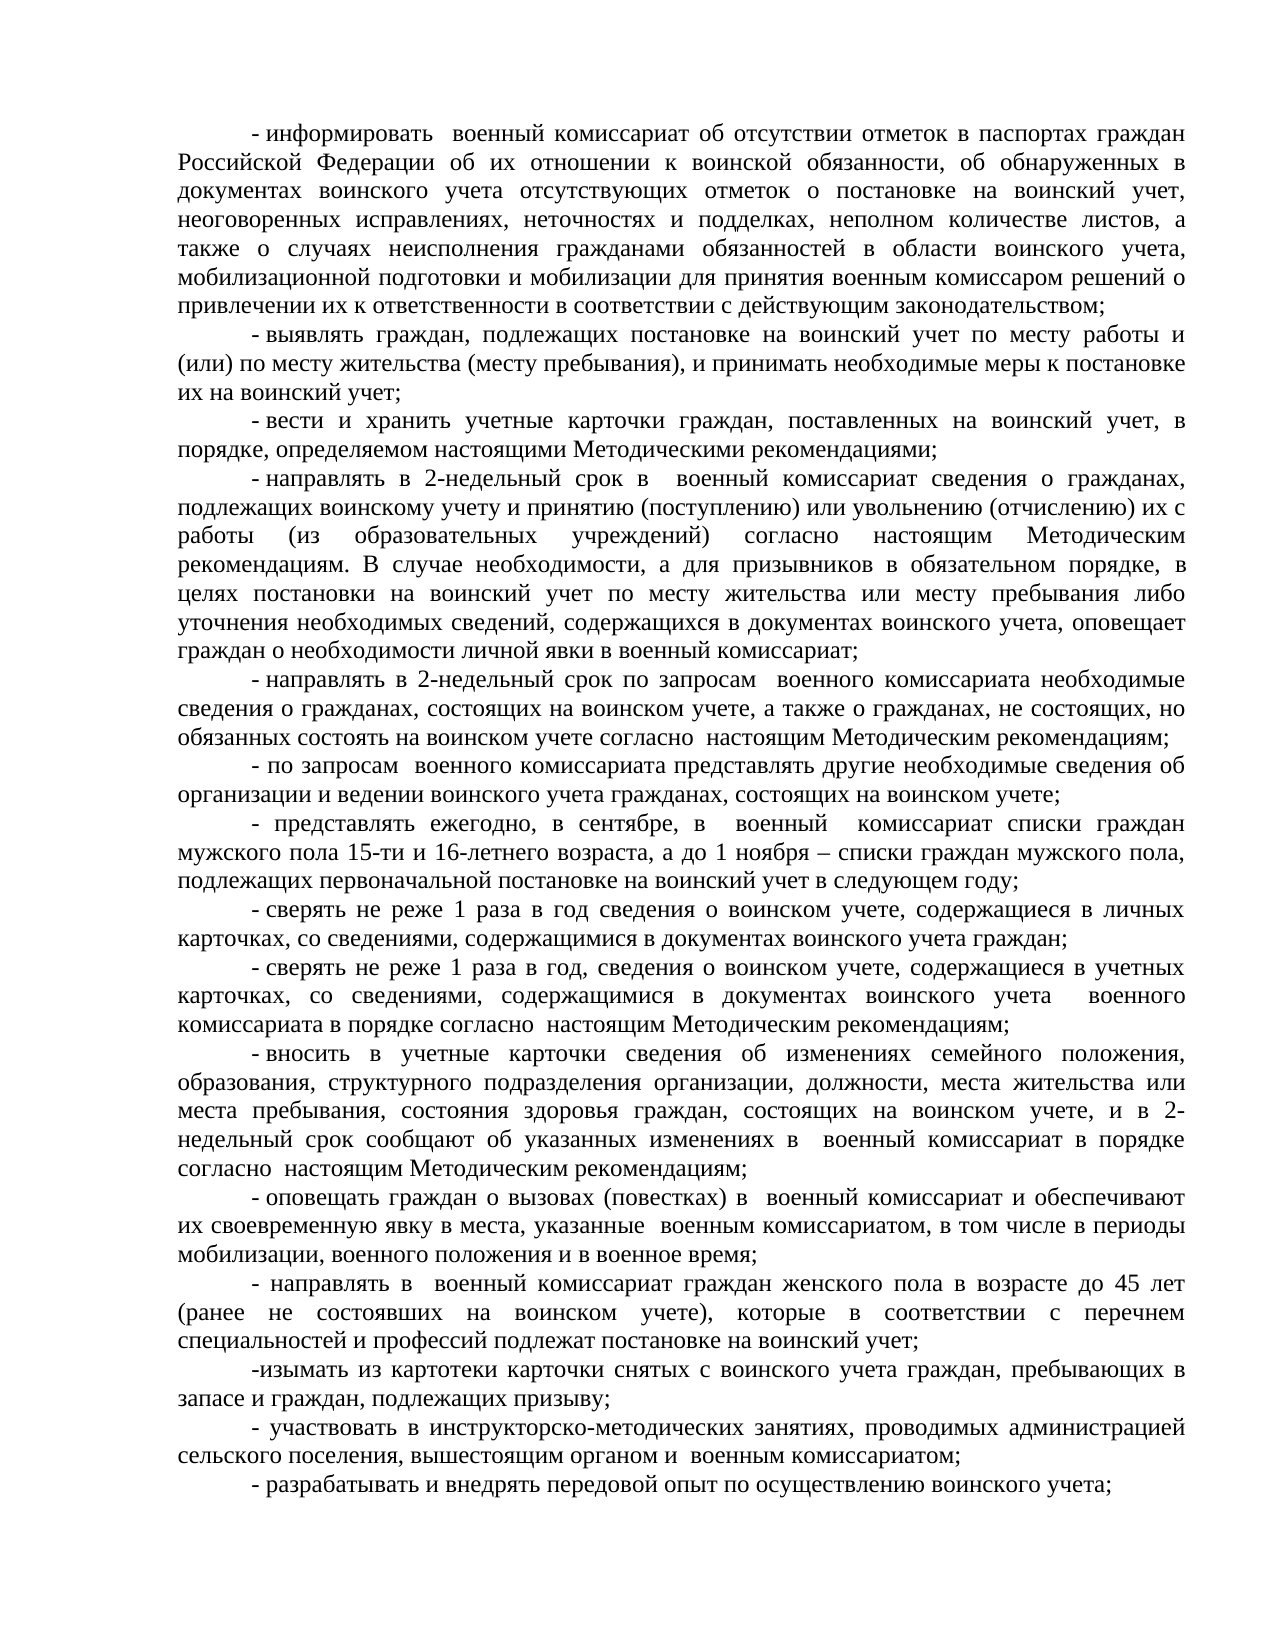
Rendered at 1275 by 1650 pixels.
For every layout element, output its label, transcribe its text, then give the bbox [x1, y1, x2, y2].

text - направлять в военный комиссариат граждан женского пола в возрасте до 45 лет (ранее не состоявших на воинском учете), которые в соответствии с перечнем специальностей и профессий подлежат постановке на воинский учет; [177, 1268, 1186, 1354]
text - вносить в учетные карточки сведения об изменениях семейного положения, образования, структурного подразделения организации, должности, места жительства или места пребывания, состояния здоровья граждан, состоящих на воинском учете, и в 2-недельный срок сообщают об указанных изменениях в военный комиссариат в порядке согласно настоящим Методическим рекомендациям; [177, 1038, 1186, 1182]
text - сверять не реже 1 раза в год, сведения о воинском учете, содержащиеся в учетных карточках, со сведениями, содержащимися в документах воинского учета военного комиссариата в порядке согласно настоящим Методическим рекомендациям; [177, 952, 1186, 1038]
text - направлять в 2-недельный срок в военный комиссариат сведения о гражданах, подлежащих воинскому учету и принятию (поступлению) или увольнению (отчислению) их с работы (из образовательных учреждений) согласно настоящим Методическим рекомендациям. В случае необходимости, а для призывников в обязательном порядке, в целях постановки на воинский учет по месту жительства или месту пребывания либо уточнения необходимых сведений, содержащихся в документах воинского учета, оповещает граждан о необходимости личной явки в военный комиссариат; [177, 463, 1186, 664]
text - по запросам военного комиссариата представлять другие необходимые сведения об организации и ведении воинского учета гражданах, состоящих на воинском учете; [177, 751, 1186, 808]
text - выявлять граждан, подлежащих постановке на воинский учет по месту работы и (или) по месту жительства (месту пребывания), и принимать необходимые меры к постановке их на воинский учет; [177, 319, 1186, 406]
text - вести и хранить учетные карточки граждан, поставленных на воинский учет, в порядке, определяемом настоящими Методическими рекомендациями; [177, 406, 1186, 463]
text - направлять в 2-недельный срок по запросам военного комиссариата необходимые сведения о гражданах, состоящих на воинском учете, а также о гражданах, не состоящих, но обязанных состоять на воинском учете согласно настоящим Методическим рекомендациям; [177, 664, 1186, 751]
text - разрабатывать и внедрять передовой опыт по осуществлению воинского учета; [177, 1469, 1186, 1498]
text - участвовать в инструкторско-методических занятиях, проводимых администрацией сельского поселения, вышестоящим органом и военным комиссариатом; [177, 1412, 1186, 1469]
text - оповещать граждан о вызовах (повестках) в военный комиссариат и обеспечивают их своевременную явку в места, указанные военным комиссариатом, в том числе в периоды мобилизации, военного положения и в военное время; [177, 1182, 1186, 1268]
text -изымать из картотеки карточки снятых с воинского учета граждан, пребывающих в запасе и граждан, подлежащих призыву; [177, 1354, 1186, 1412]
text - информировать военный комиссариат об отсутствии отметок в паспортах граждан Российской Федерации об их отношении к воинской обязанности, об обнаруженных в документах воинского учета отсутствующих отметок о постановке на воинский учет, неоговоренных исправлениях, неточностях и подделках, неполном количестве листов, а также о случаях неисполнения гражданами обязанностей в области воинского учета, мобилизационной подготовки и мобилизации для принятия военным комиссаром решений о привлечении их к ответственности в соответствии с действующим законодательством; [177, 118, 1186, 319]
text - сверять не реже 1 раза в год сведения о воинском учете, содержащиеся в личных карточках, со сведениями, содержащимися в документах воинского учета граждан; [177, 894, 1186, 952]
text - представлять ежегодно, в сентябре, в военный комиссариат списки граждан мужского пола 15-ти и 16-летнего возраста, а до 1 ноября – списки граждан мужского пола, подлежащих первоначальной постановке на воинский учет в следующем году; [177, 808, 1186, 894]
